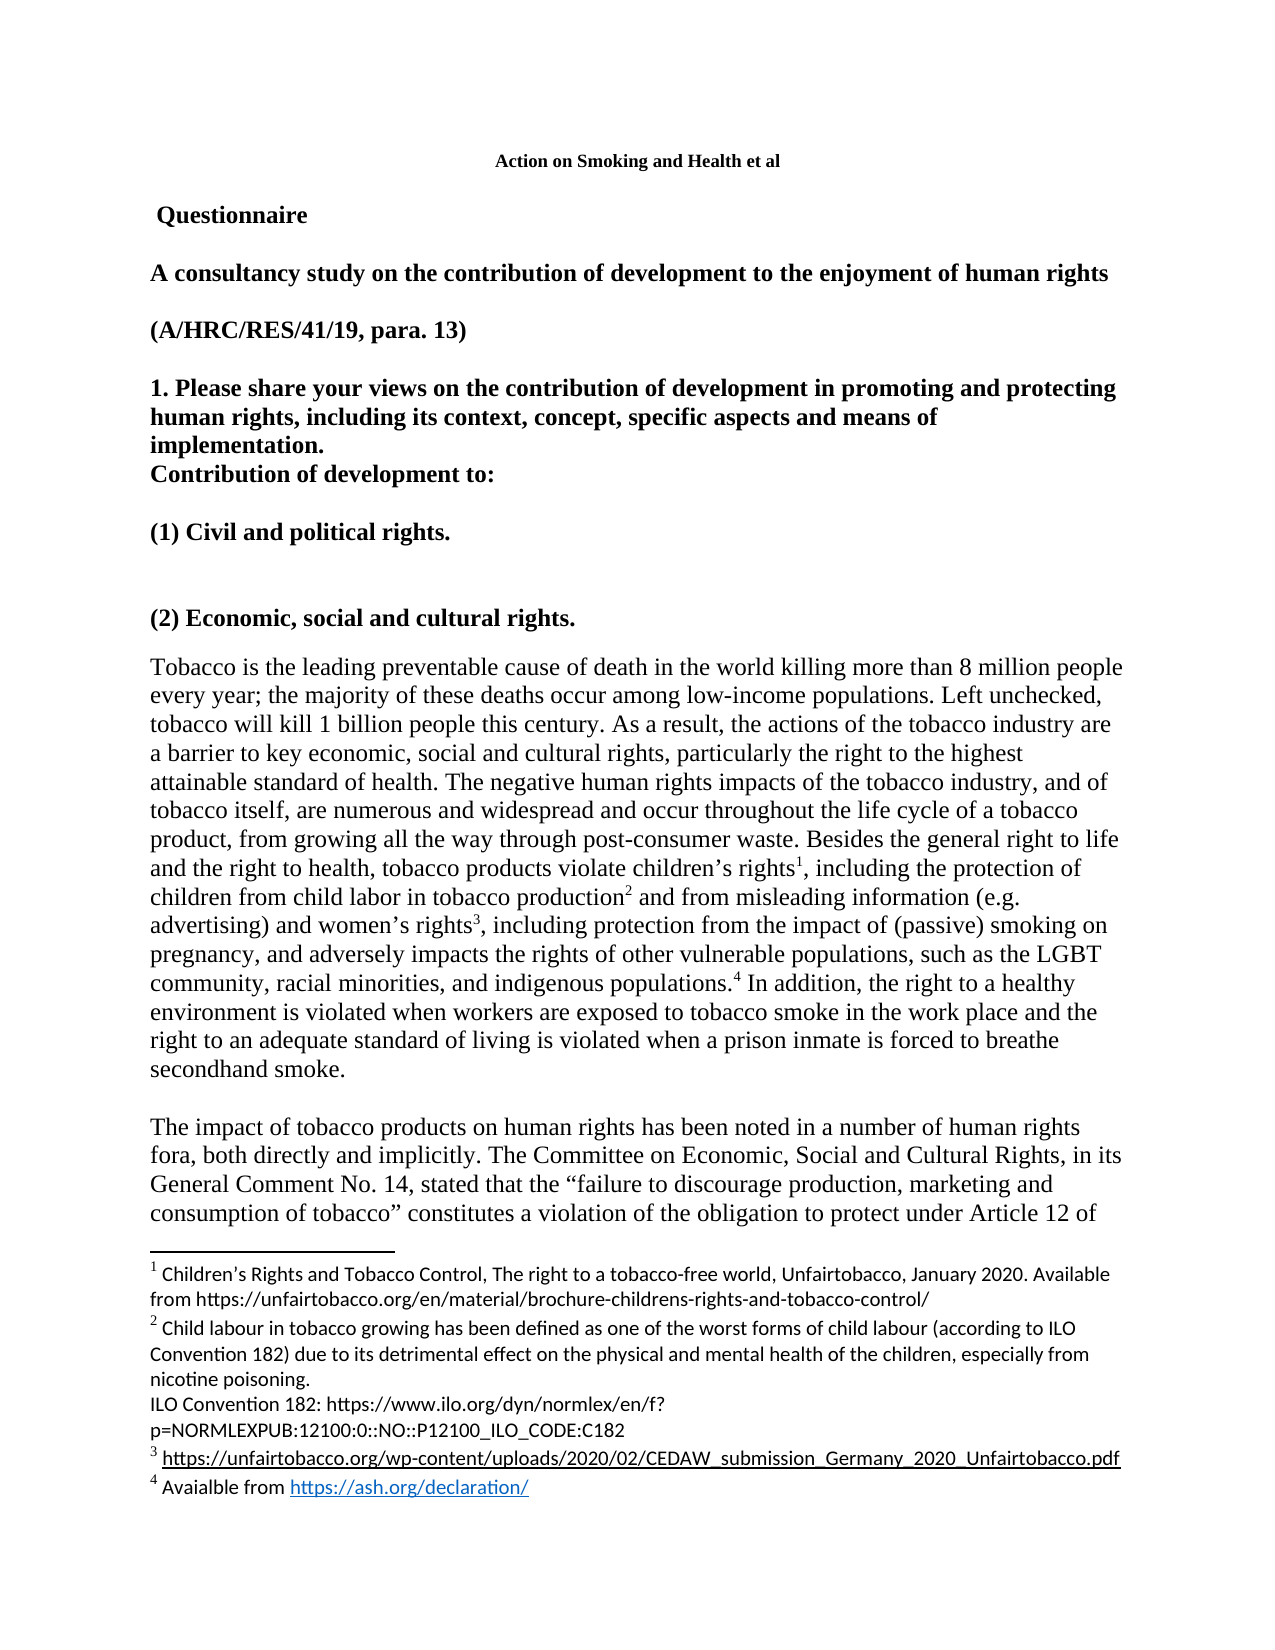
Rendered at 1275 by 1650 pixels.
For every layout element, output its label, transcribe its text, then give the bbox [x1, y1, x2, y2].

text 1. Please share your views on the contribution of development in promoting and protecting human rights, including its context, concept, specific aspects and means of implementation. [150, 373, 1125, 459]
text Action on Smoking and Health et al [150, 150, 1125, 172]
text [150, 1112, 1125, 1227]
text Questionnaire [150, 200, 1125, 229]
text (1) Civil and political rights. [150, 517, 1125, 545]
text Contribution of development to: [150, 459, 1125, 488]
text Tobacco is the leading preventable cause of death in the world killing more than 8 million people every year; the majority of these deaths occur among low-income populations. Left unchecked, tobacco will kill 1 billion people this century. As a result, the actions of the tobacco industry are a barrier to key economic, social and cultural rights, particularly the right to the highest attainable standard of health. The negative human rights impacts of the tobacco industry, and of tobacco itself, are numerous and widespread and occur throughout the life cycle of a tobacco product, from growing all the way through post-consumer waste. Besides the general right to life and the right to health, tobacco products violate children’s rights, including the protection of children from child labor in tobacco production and from misleading information (e.g. advertising) and women’s rights, including protection from the impact of (passive) smoking on pregnancy, and adversely impacts the rights of other vulnerable populations, such as the LGBT community, racial minorities, and indigenous populations. In addition, the right to a healthy environment is violated when workers are exposed to tobacco smoke in the work place and the right to an adequate standard of living is violated when a prison inmate is forced to breathe secondhand smoke. [150, 652, 1125, 1083]
text (2) Economic, social and cultural rights. [150, 603, 1125, 632]
text A consultancy study on the contribution of development to the enjoyment of human rights [150, 258, 1125, 287]
text (A/HRC/RES/41/19, para. 13) [150, 315, 1125, 344]
